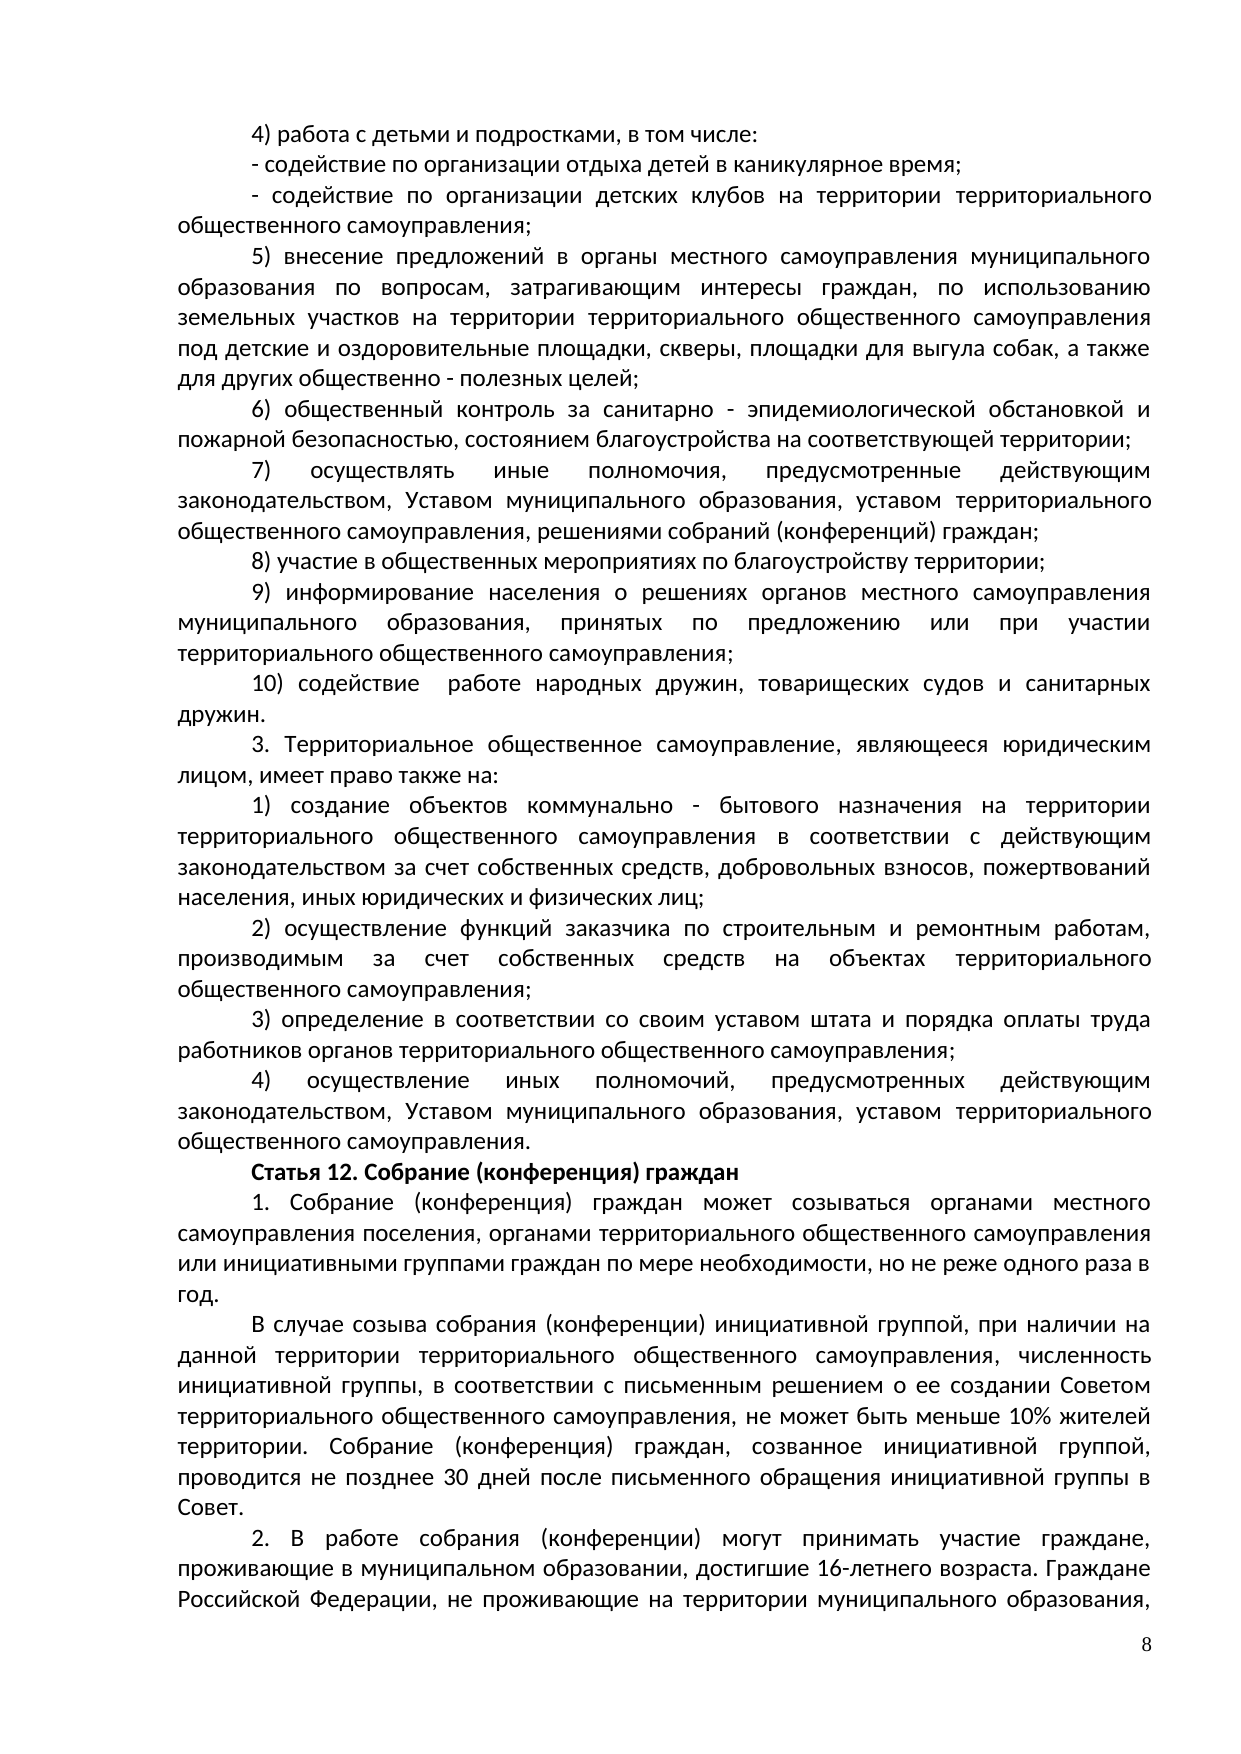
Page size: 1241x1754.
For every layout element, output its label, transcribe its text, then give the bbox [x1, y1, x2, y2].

text Статья 12. Собрание (конференция) граждан [177, 1156, 1152, 1186]
text 8) участие в общественных мероприятиях по благоустройству территории; [177, 545, 1152, 576]
text 1) создание объектов коммунально - бытового назначения на территории территориального общественного самоуправления в соответствии с действующим законодательством за счет собственных средств, добровольных взносов, пожертвований населения, иных юридических и физических лиц; [177, 789, 1152, 912]
text 4) осуществление иных полномочий, предусмотренных действующим законодательством, Уставом муниципального образования, уставом территориального общественного самоуправления. [177, 1064, 1152, 1156]
text 6) общественный контроль за санитарно - эпидемиологической обстановкой и пожарной безопасностью, состоянием благоустройства на соответствующей территории; [177, 393, 1152, 454]
text 5) внесение предложений в органы местного самоуправления муниципального образования по вопросам, затрагивающим интересы граждан, по использованию земельных участков на территории территориального общественного самоуправления под детские и оздоровительные площадки, скверы, площадки для выгула собак, а также для других общественно - полезных целей; [177, 240, 1152, 393]
text В случае созыва собрания (конференции) инициативной группой, при наличии на данной территории территориального общественного самоуправления, численность инициативной группы, в соответствии с письменным решением о ее создании Советом территориального общественного самоуправления, не может быть меньше 10% жителей территории. Собрание (конференция) граждан, созванное инициативной группой, проводится не позднее 30 дней после письменного обращения инициативной группы в Совет. [177, 1308, 1152, 1522]
text 3. Территориальное общественное самоуправление, являющееся юридическим лицом, имеет право также на: [177, 728, 1152, 789]
text 7) осуществлять иные полномочия, предусмотренные действующим законодательством, Уставом муниципального образования, уставом территориального общественного самоуправления, решениями собраний (конференций) граждан; [177, 454, 1152, 545]
text 1. Собрание (конференция) граждан может созываться органами местного самоуправления поселения, органами территориального общественного самоуправления или инициативными группами граждан по мере необходимости, но не реже одного раза в год. [177, 1186, 1152, 1308]
text - содействие по организации детских клубов на территории территориального общественного самоуправления; [177, 179, 1152, 240]
text 10) содействие работе народных дружин, товарищеских судов и санитарных дружин. [177, 667, 1152, 728]
text - содействие по организации отдыха детей в каникулярное время; [177, 149, 1152, 179]
text 3) определение в соответствии со своим уставом штата и порядка оплаты труда работников органов территориального общественного самоуправления; [177, 1003, 1152, 1064]
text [177, 1522, 1152, 1614]
text 2) осуществление функций заказчика по строительным и ремонтным работам, производимым за счет собственных средств на объектах территориального общественного самоуправления; [177, 912, 1152, 1003]
text 4) работа с детьми и подростками, в том числе: [177, 118, 1152, 149]
text 9) информирование населения о решениях органов местного самоуправления муниципального образования, принятых по предложению или при участии территориального общественного самоуправления; [177, 576, 1152, 667]
